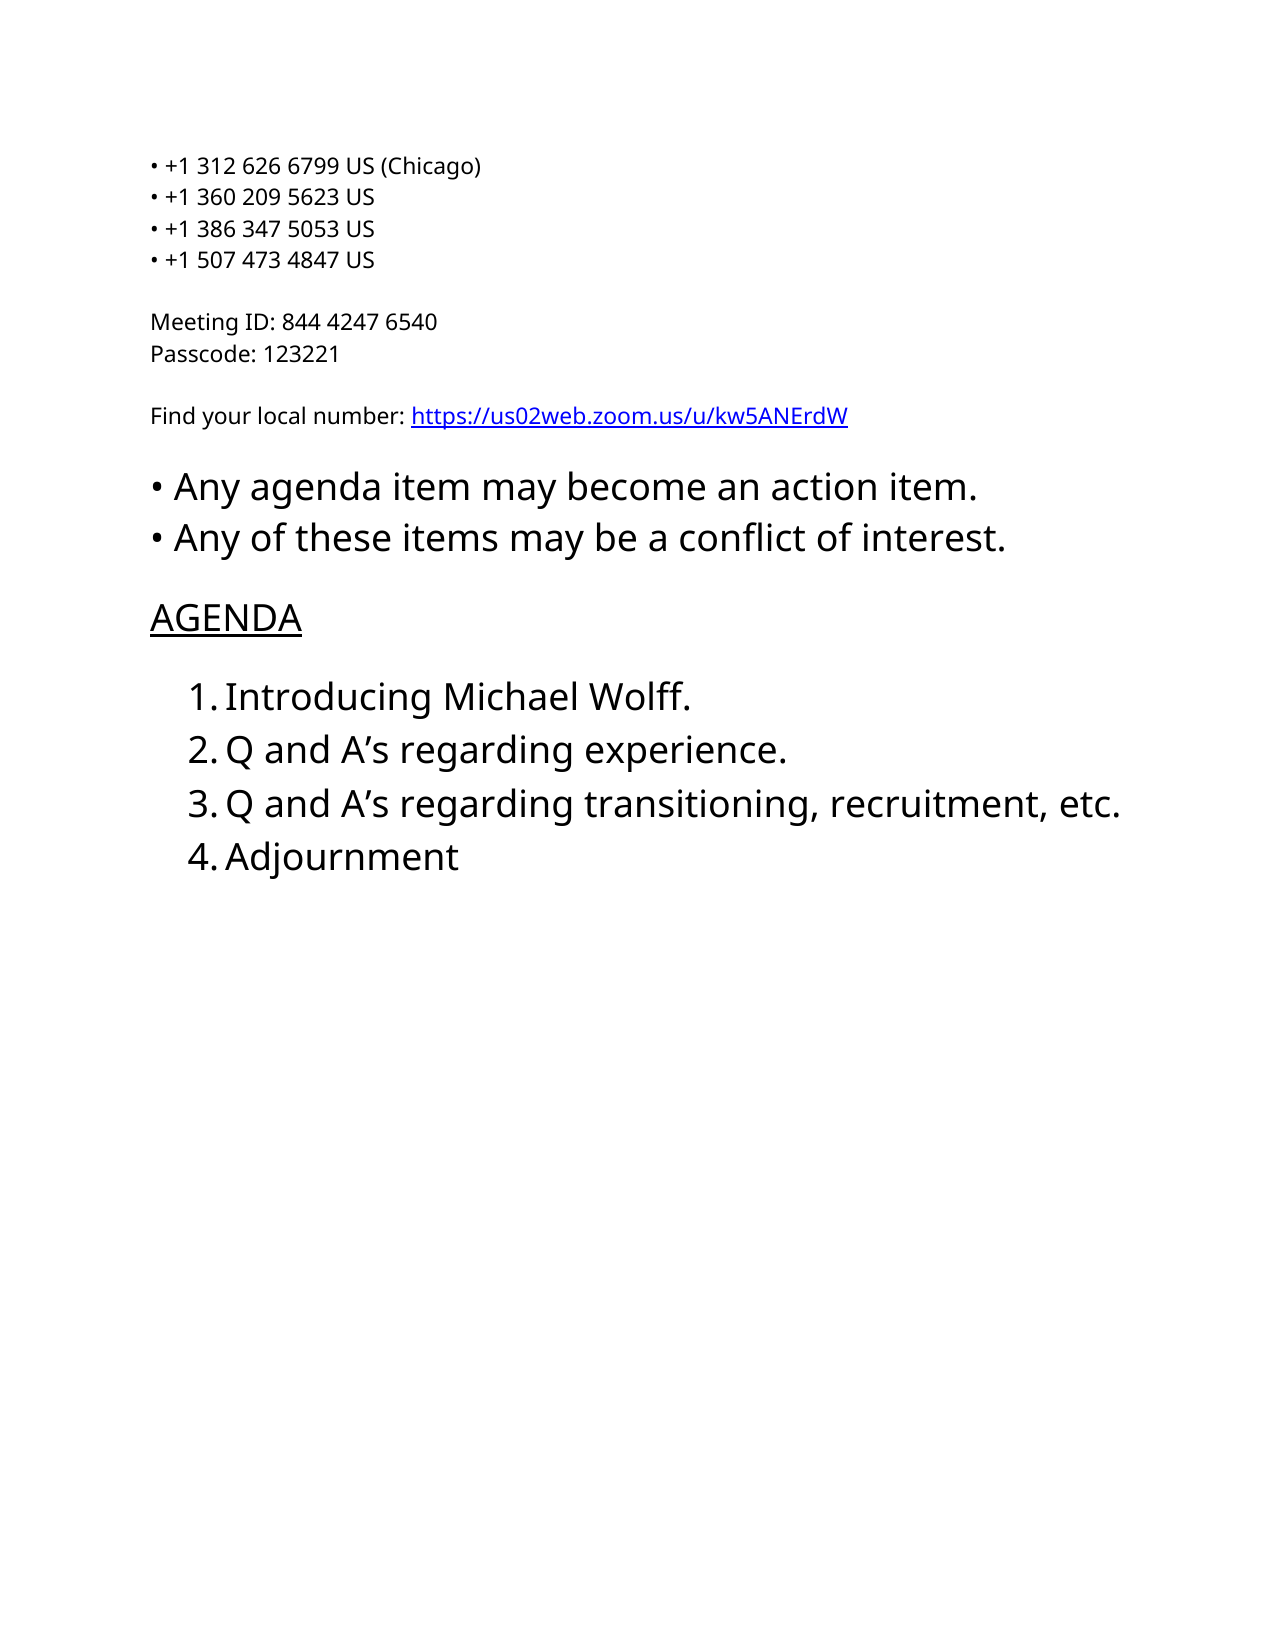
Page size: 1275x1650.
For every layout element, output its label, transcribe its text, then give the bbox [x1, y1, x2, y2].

list Q and A’s regarding transitioning, recruitment, etc. [187, 777, 1125, 828]
text • Any agenda item may become an action item. [150, 460, 1125, 511]
list Introducing Michael Wolff. [187, 670, 1125, 721]
text AGENDA [150, 591, 1125, 642]
text • Any of these items may be a conflict of interest. [150, 511, 1125, 562]
text Meeting ID: 844 4247 6540 [150, 306, 1125, 337]
text Passcode: 123221 [150, 337, 1125, 369]
text • +1 312 626 6799 US (Chicago) [150, 150, 1125, 181]
text • +1 360 209 5623 US [150, 181, 1125, 212]
list Q and A’s regarding experience. [187, 723, 1125, 774]
text Find your local number: https://us02web.zoom.us/u/kw5ANErdW [150, 400, 1125, 431]
text • +1 386 347 5053 US [150, 212, 1125, 244]
text • +1 507 473 4847 US [150, 244, 1125, 275]
list Adjournment [187, 831, 1125, 882]
